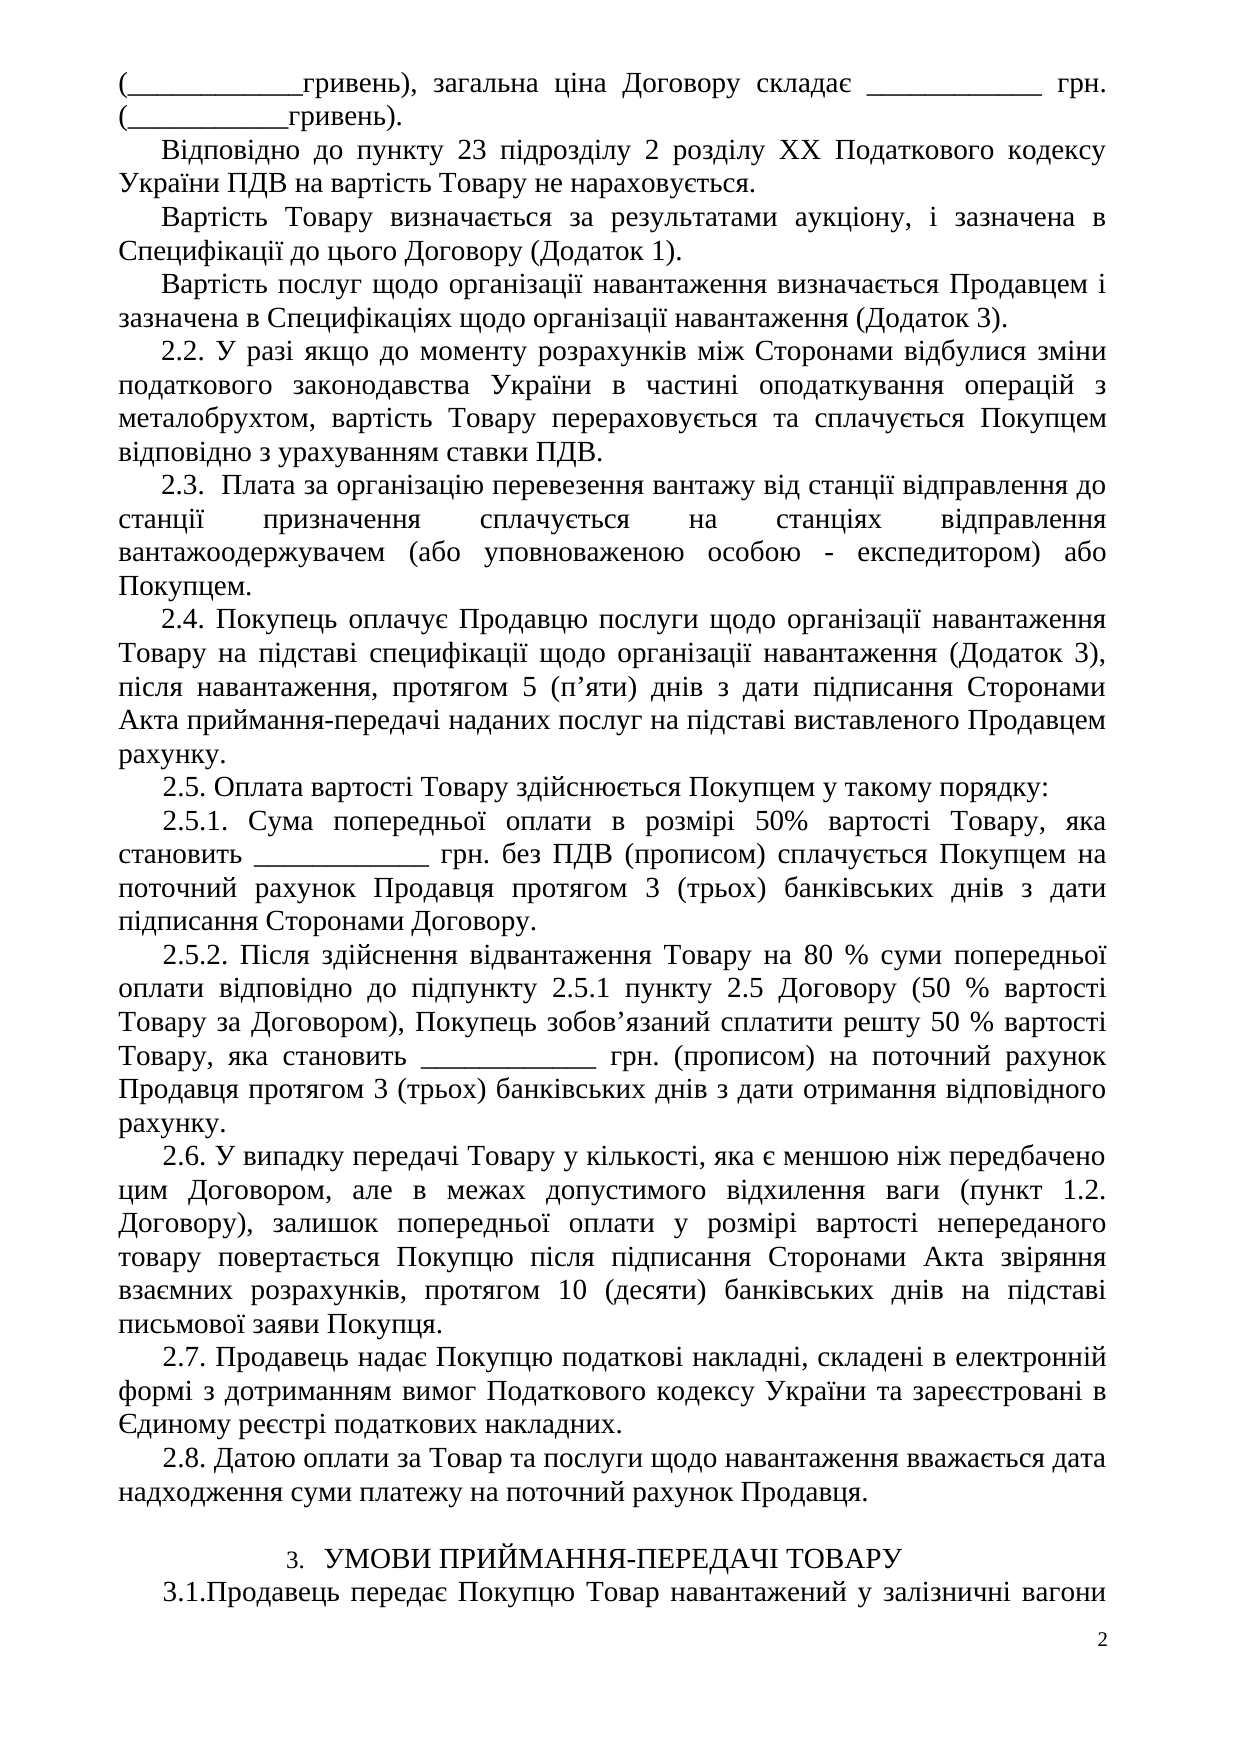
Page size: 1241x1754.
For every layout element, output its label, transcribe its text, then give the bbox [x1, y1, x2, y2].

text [118, 65, 1107, 132]
text 2.5.1. Сума попередньої оплати в розмірі 50% вартості Товару, яка становить ____________ грн. без ПДВ (прописом) сплачується Покупцем на поточний рахунок Продавця протягом 3 (трьох) банківських днів з дати підписання Сторонами Договору. [118, 803, 1107, 937]
text 2.4. Покупець оплачує Продавцю послуги щодо організації навантаження Товару на підставі специфікації щодо організації навантаження (Додаток 3), після навантаження, протягом 5 (п’яти) днів з дати підписання Сторонами Акта приймання-передачі наданих послуг на підставі виставленого Продавцем рахунку. [118, 602, 1107, 769]
text 2.5. Оплата вартості Товару здійснюється Покупцем у такому порядку: [118, 769, 1107, 803]
text 2.2. У разі якщо до моменту розрахунків між Сторонами відбулися зміни податкового законодавства України в частині оподаткування операцій з металобрухтом, вартість Товару перераховується та сплачується Покупцем відповідно з урахуванням ставки ПДВ. [118, 333, 1107, 467]
list Умови ПРИЙМАННЯ-передачі Товару [81, 1541, 1107, 1574]
text 2.7. Продавець надає Покупцю податкові накладні, складені в електронній формі з дотриманням вимог Податкового кодексу України та зареєстровані в Єдиному реєстрі податкових накладних. [118, 1339, 1107, 1440]
text Вартість послуг щодо організації навантаження визначається Продавцем і зазначена в Специфікаціях щодо організації навантаження (Додаток 3). [118, 266, 1107, 333]
text Вартість Товару визначається за результатами аукціону, і зазначена в Специфікації до цього Договору (Додаток 1). [118, 199, 1107, 266]
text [118, 1574, 1107, 1608]
text 2.6. У випадку передачі Товару у кількості, яка є меншою ніж передбачено цим Договором, але в межах допустимого відхилення ваги (пункт 1.2. Договору), залишок попередньої оплати у розмірі вартості непереданого товару повертається Покупцю після підписання Сторонами Акта звіряння взаємних розрахунків, протягом 10 (десяти) банківських днів на підставі письмової заяви Покупця. [118, 1138, 1107, 1339]
text 2.3. Плата за організацію перевезення вантажу від станції відправлення до станції призначення сплачується на станціях відправлення вантажоодержувачем (або уповноваженою особою - експедитором) або Покупцем. [118, 467, 1107, 602]
text 2.5.2. Після здійснення відвантаження Товару на 80 % суми попередньої оплати відповідно до підпункту 2.5.1 пункту 2.5 Договору (50 % вартості Товару за Договором), Покупець зобов’язаний сплатити решту 50 % вартості Товару, яка становить ____________ грн. (прописом) на поточний рахунок Продавця протягом 3 (трьох) банківських днів з дати отримання відповідного рахунку. [118, 937, 1107, 1138]
text Відповідно до пункту 23 підрозділу 2 розділу ХХ Податкового кодексу України ПДВ на вартість Товару не нараховується. [118, 132, 1107, 199]
text 2.8. Датою оплати за Товар та послуги щодо навантаження вважається дата надходження суми платежу на поточний рахунок Продавця. [118, 1440, 1107, 1507]
